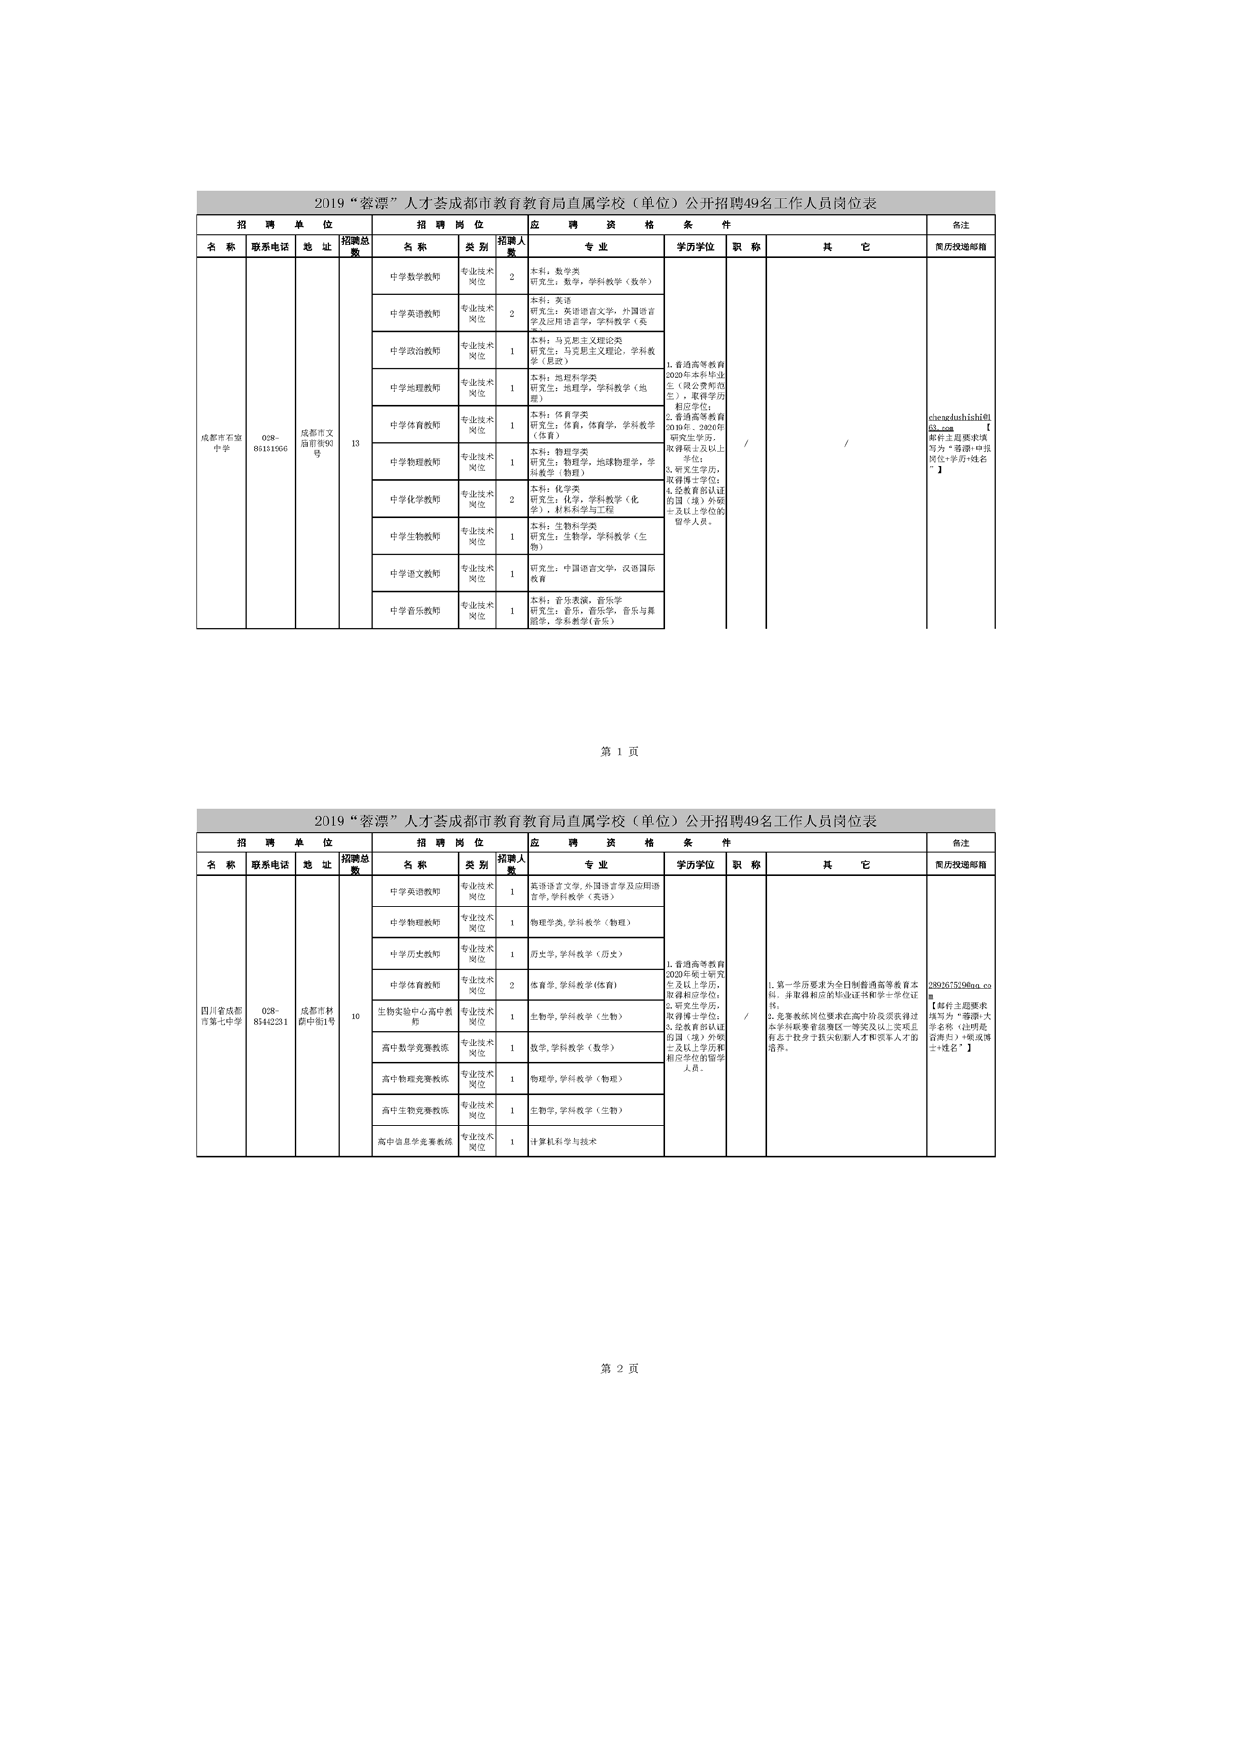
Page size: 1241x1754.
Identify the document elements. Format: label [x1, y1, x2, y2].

picture [187, 162, 1052, 773]
picture [187, 779, 1052, 1390]
